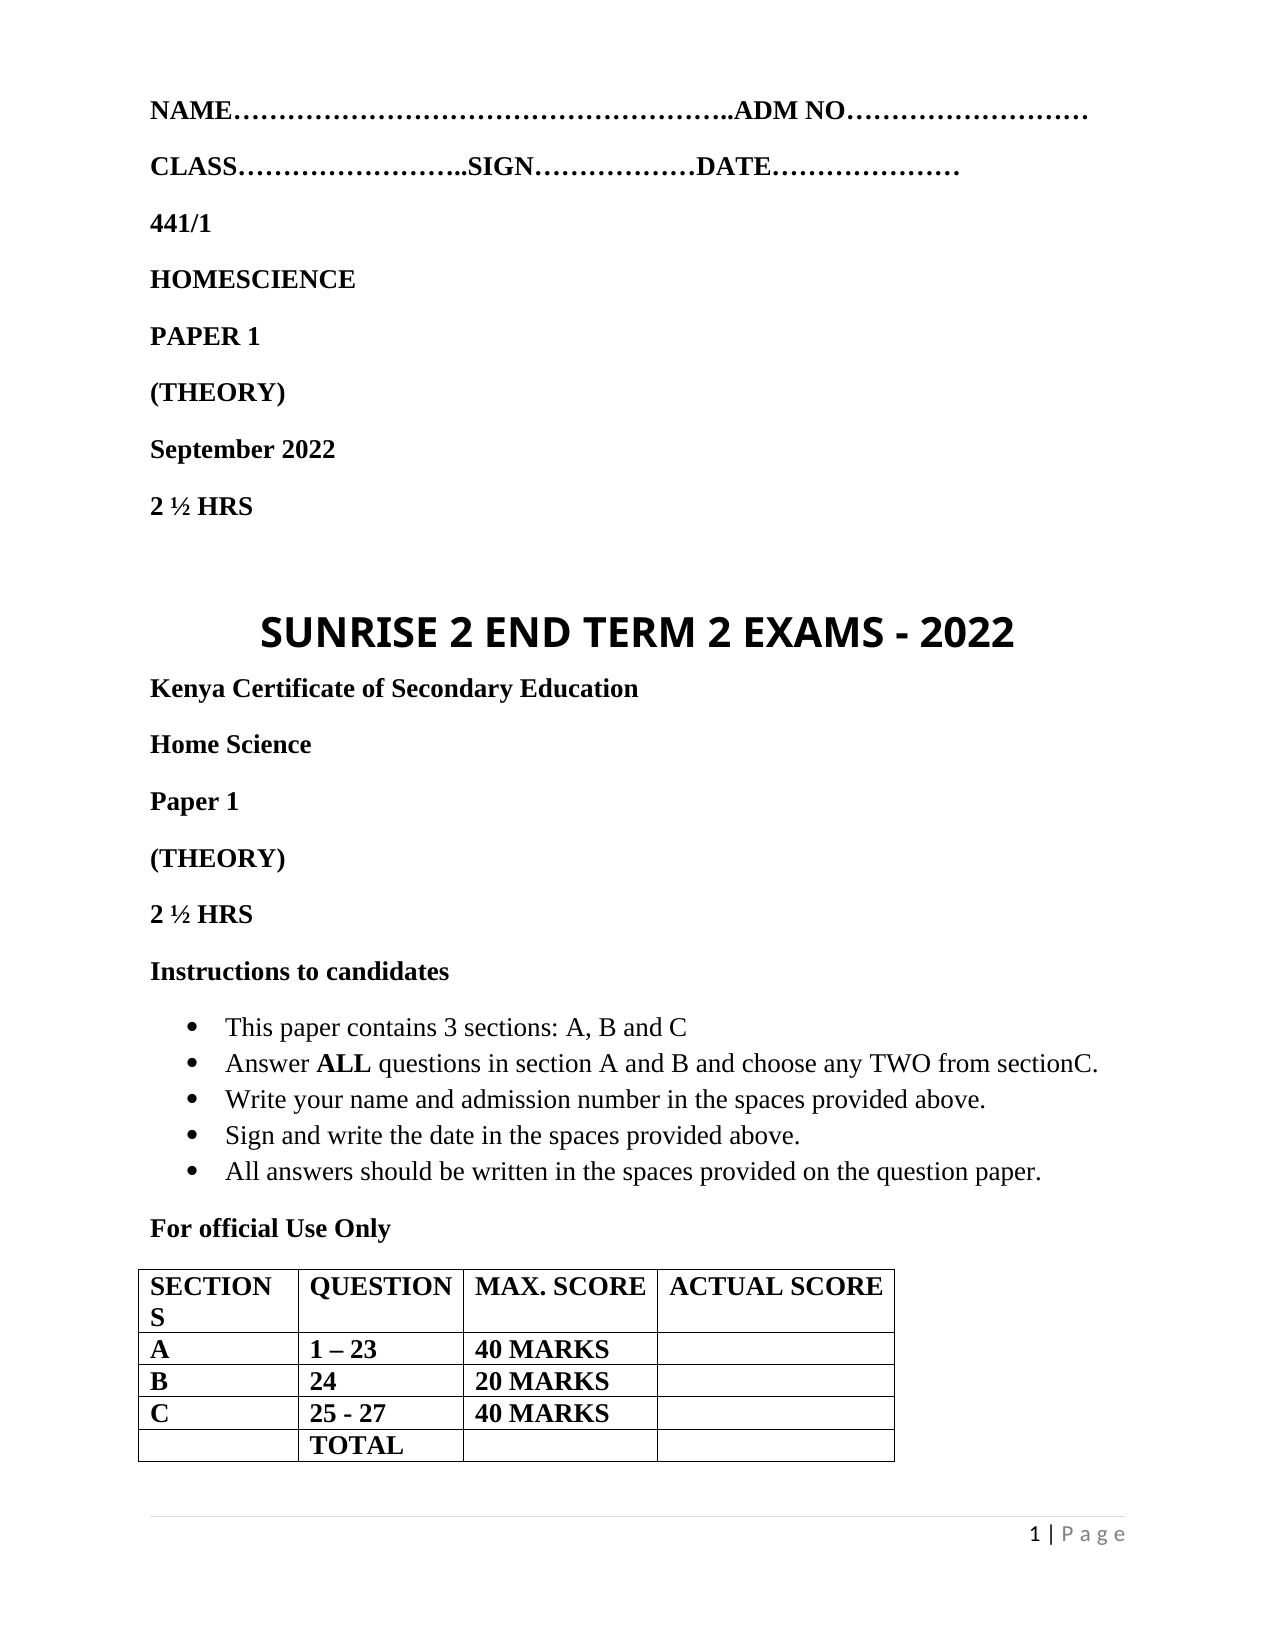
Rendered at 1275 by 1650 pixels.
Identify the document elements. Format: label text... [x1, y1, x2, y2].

table_cell TOTAL [299, 1430, 463, 1461]
table_cell [658, 1430, 894, 1461]
list This paper contains 3 sections: A, B and C [187, 1011, 1125, 1043]
text 2 ½ HRS [150, 490, 1125, 521]
text (THEORY) [150, 842, 1125, 873]
table_cell [139, 1430, 298, 1461]
text (THEORY) [150, 377, 1125, 408]
table_cell B [139, 1365, 298, 1396]
text HOMESCIENCE [150, 263, 1125, 294]
table_cell 1 – 23 [299, 1333, 463, 1364]
text Home Science [150, 729, 1125, 760]
text 441/1 [150, 207, 1125, 238]
text Instructions to candidates [150, 955, 1125, 986]
text CLASS……………………..SIGN………………DATE………………… [150, 150, 1125, 181]
table_cell 40 MARKS [464, 1397, 657, 1428]
table_cell 40 MARKS [464, 1333, 657, 1364]
text NAME………………………………………………..ADM NO……………………… [150, 94, 1125, 125]
list Sign and write the date in the spaces provided above. [187, 1119, 1125, 1151]
text September 2022 [150, 433, 1125, 464]
table_cell A [139, 1333, 298, 1364]
table_cell [658, 1397, 894, 1428]
table_cell [464, 1430, 657, 1461]
text Paper 1 [150, 785, 1125, 816]
list Write your name and admission number in the spaces provided above. [187, 1083, 1125, 1114]
text Kenya Certificate of Secondary Education [150, 672, 1125, 703]
table_cell 24 [299, 1365, 463, 1396]
text For official Use Only [150, 1212, 1125, 1243]
table_cell 20 MARKS [464, 1365, 657, 1396]
table_header QUESTION [299, 1270, 463, 1332]
table_cell 25 - 27 [299, 1397, 463, 1428]
list Answer ALL questions in section A and B and choose any TWO from sectionC. [187, 1047, 1125, 1079]
text SUNRISE 2 END TERM 2 EXAMS - 2022 [150, 603, 1125, 659]
table_cell [658, 1333, 894, 1364]
table_header SECTIONS [139, 1270, 298, 1332]
table_header MAX. SCORE [464, 1270, 657, 1332]
text 2 ½ HRS [150, 898, 1125, 929]
table_cell [658, 1365, 894, 1396]
list All answers should be written in the spaces provided on the question paper. [187, 1155, 1125, 1186]
text PAPER 1 [150, 320, 1125, 351]
table_header ACTUAL SCORE [658, 1270, 894, 1332]
table_cell C [139, 1397, 298, 1428]
